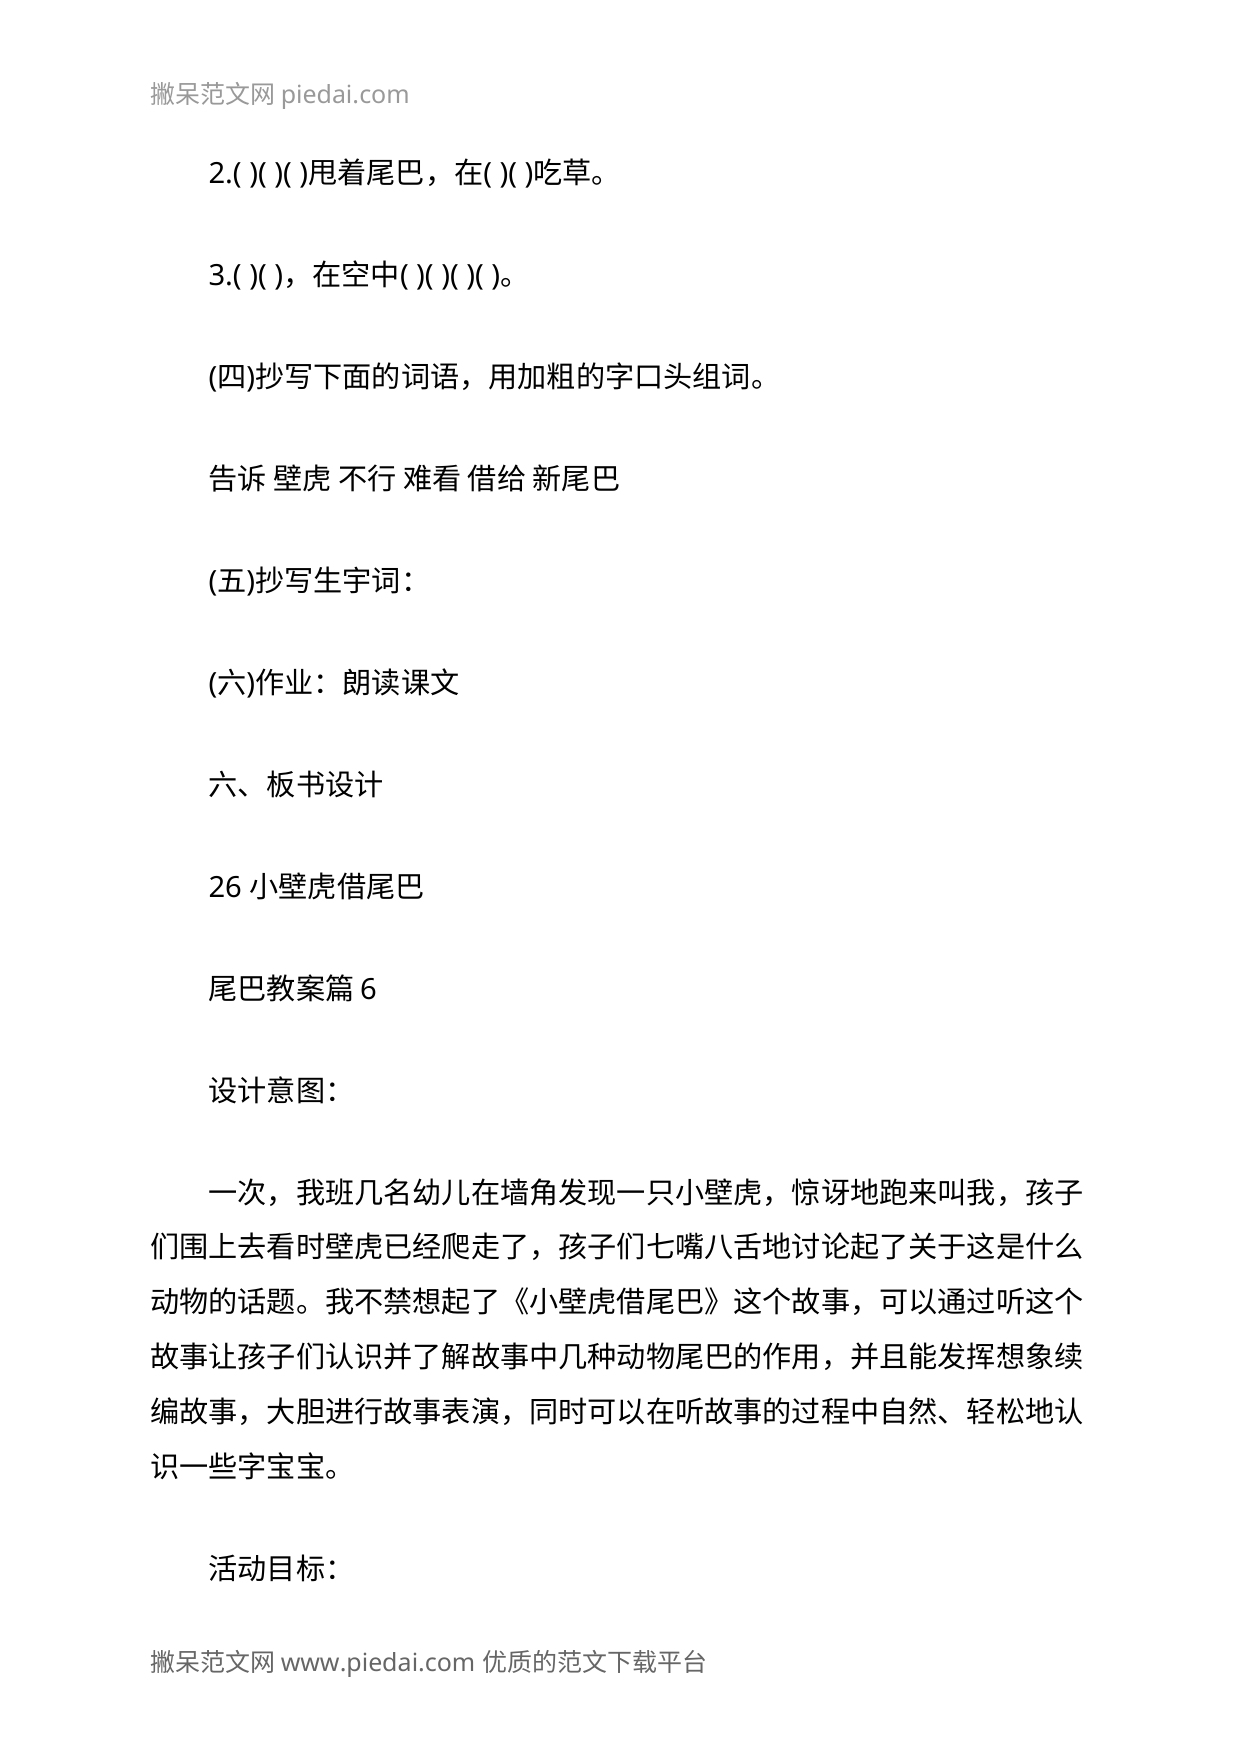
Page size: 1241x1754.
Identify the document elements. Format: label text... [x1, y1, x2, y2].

text 活动目标： [150, 1545, 1090, 1588]
text 六、板书设计 [150, 762, 1090, 804]
text 3.( )( )，在空中( )( )( )( )。 [150, 252, 1090, 294]
text (六)作业：朗读课文 [150, 660, 1090, 702]
text 一次，我班几名幼儿在墙角发现一只小壁虎，惊讶地跑来叫我，孩子们围上去看时壁虎已经爬走了，孩子们七嘴八舌地讨论起了关于这是什么动物的话题。我不禁想起了《小壁虎借尾巴》这个故事，可以通过听这个故事让孩子们认识并了解故事中几种动物尾巴的作用，并且能发挥想象续编故事，大胆进行故事表演，同时可以在听故事的过程中自然、轻松地认识一些字宝宝。 [150, 1169, 1090, 1486]
text 26 小壁虎借尾巴 [150, 863, 1090, 906]
text 设计意图： [150, 1067, 1090, 1110]
text 2.( )( )( )甩着尾巴，在( )( )吃草。 [150, 150, 1090, 192]
text (五)抄写生宇词： [150, 558, 1090, 600]
text 尾巴教案篇6 [150, 965, 1090, 1008]
text (四)抄写下面的词语，用加粗的字口头组词。 [150, 354, 1090, 396]
text 告诉 壁虎 不行 难看 借给 新尾巴 [150, 456, 1090, 498]
